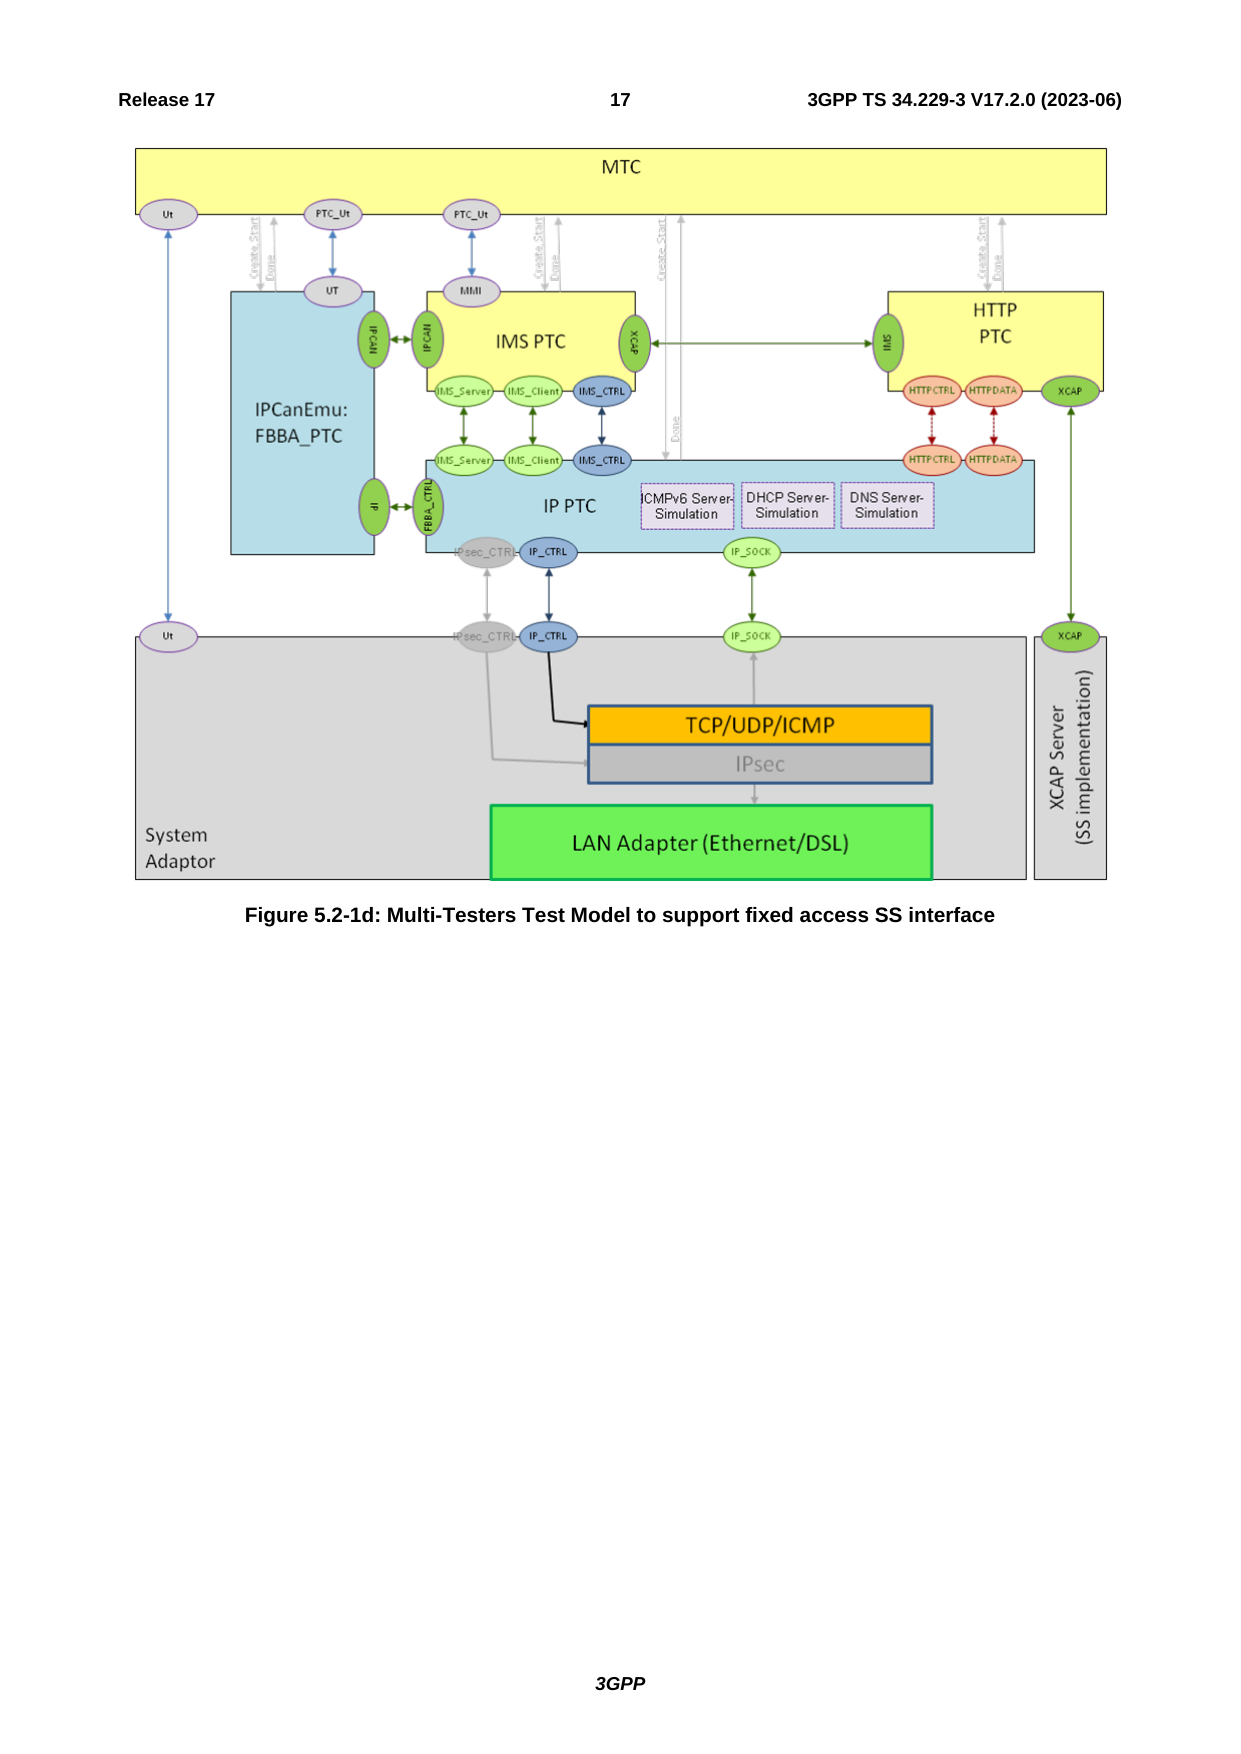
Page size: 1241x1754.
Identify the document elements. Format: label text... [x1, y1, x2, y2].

text Figure 5.2-1d: Multi-Testers Test Model to support fixed access SS interface [118, 903, 1122, 927]
picture [132, 147, 1108, 881]
